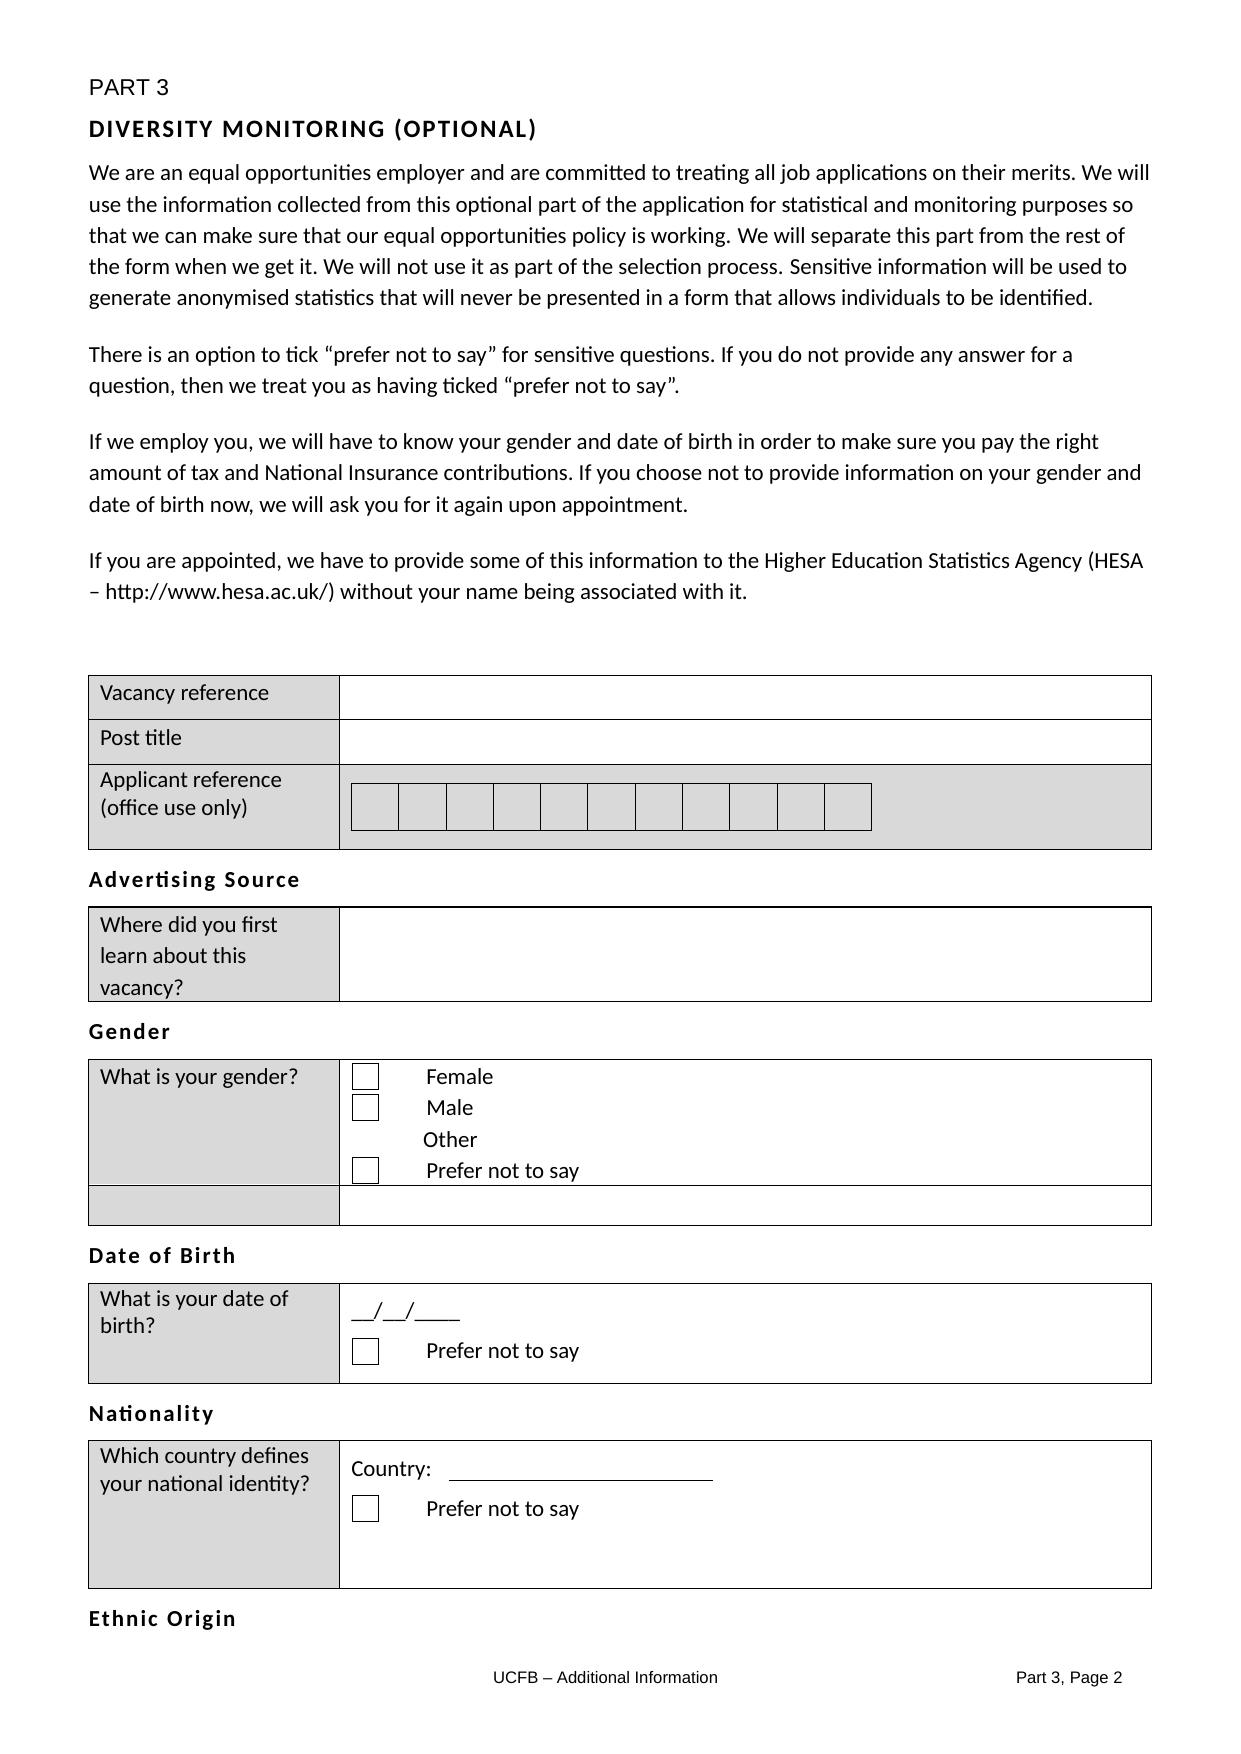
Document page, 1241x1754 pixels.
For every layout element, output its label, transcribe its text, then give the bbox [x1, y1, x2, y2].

table_header What is your gender? [89, 1060, 339, 1184]
subtitle DIVERSITY MONITORING (OPTIONAL) [89, 113, 1152, 143]
text Ethnic Origin [89, 1601, 1152, 1632]
text There is an option to tick “prefer not to say” for sensitive questions. If you do not provide any answer for a question, then we treat you as having ticked “prefer not to say”. [89, 337, 1152, 399]
text If you are appointed, we have to provide some of this information to the Higher Education Statistics Agency (HESA – http://www.hesa.ac.uk/) without your name being associated with it. [89, 543, 1152, 606]
table_header [340, 676, 1151, 719]
table_header Female Male Other Prefer not to say [340, 1060, 1151, 1184]
table_cell [89, 1186, 339, 1225]
text Date of Birth [89, 1239, 1152, 1270]
text Advertising Source [89, 863, 1152, 894]
table_cell Applicant reference (office use only) [89, 765, 339, 849]
table_header [340, 908, 1151, 1001]
table_header What is your date of birth? [89, 1284, 339, 1383]
text If we employ you, we will have to know your gender and date of birth in order to make sure you pay the right amount of tax and National Insurance contributions. If you choose not to provide information on your gender and date of birth now, we will ask you for it again upon appointment. [89, 424, 1152, 518]
table_cell [340, 765, 1151, 849]
table_cell Post title [89, 720, 339, 764]
text Nationality [89, 1396, 1152, 1428]
table_header Which country defines your national identity? [89, 1441, 339, 1588]
table_header Where did you first learn about this vacancy? [89, 908, 339, 1001]
table_cell [340, 720, 1151, 764]
table_header Vacancy reference [89, 676, 339, 719]
table_header Country: Prefer not to say [340, 1441, 1151, 1588]
table_header __/__/____ Prefer not to say [340, 1284, 1151, 1383]
text Gender [89, 1015, 1152, 1046]
text We are an equal opportunities employer and are committed to treating all job applications on their merits. We will use the information collected from this optional part of the application for statistical and monitoring purposes so that we can make sure that our equal opportunities policy is working. We will separate this part from the rest of the form when we get it. We will not use it as part of the selection process. Sensitive information will be used to generate anonymised statistics that will never be presented in a form that allows individuals to be identified. [89, 156, 1152, 312]
text PART 3 [89, 74, 1152, 100]
table_cell [340, 1186, 1151, 1225]
